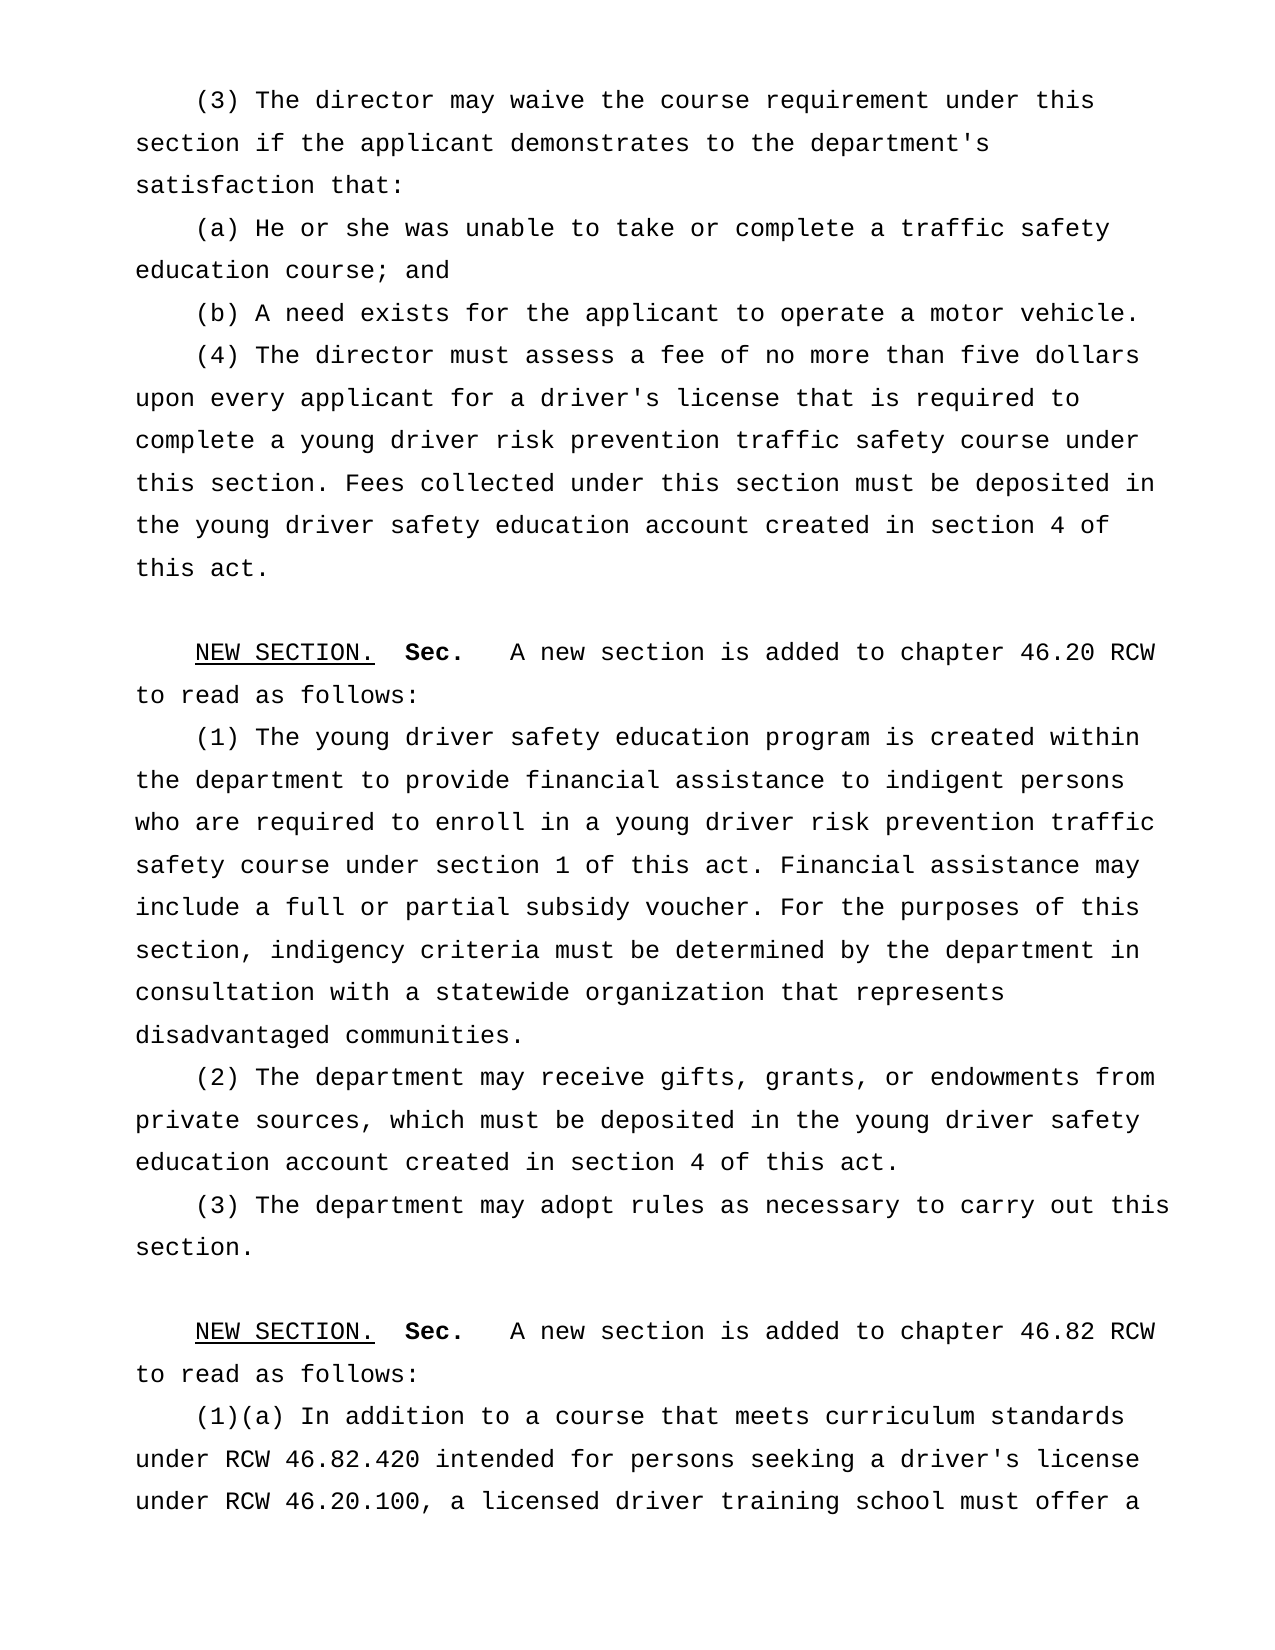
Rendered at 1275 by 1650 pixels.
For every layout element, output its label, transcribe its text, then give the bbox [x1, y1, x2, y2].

text (3) The director may waive the course requirement under this section if the applicant demonstrates to the department's satisfaction that: [135, 75, 1170, 202]
text NEW SECTION. Sec. A new section is added to chapter 46.20 RCW to read as follows: [135, 627, 1170, 712]
text (2) The department may receive gifts, grants, or endowments from private sources, which must be deposited in the young driver safety education account created in section 4 of this act. [135, 1052, 1170, 1179]
text (b) A need exists for the applicant to operate a motor vehicle. [135, 287, 1170, 330]
text (a) He or she was unable to take or complete a traffic safety education course; and [135, 202, 1170, 287]
text NEW SECTION. Sec. A new section is added to chapter 46.82 RCW to read as follows: [135, 1306, 1170, 1391]
text (4) The director must assess a fee of no more than five dollars upon every applicant for a driver's license that is required to complete a young driver risk prevention traffic safety course under this section. Fees collected under this section must be deposited in the young driver safety education account created in section 4 of this act. [135, 330, 1170, 585]
text (1) The young driver safety education program is created within the department to provide financial assistance to indigent persons who are required to enroll in a young driver risk prevention traffic safety course under section 1 of this act. Financial assistance may include a full or partial subsidy voucher. For the purposes of this section, indigency criteria must be determined by the department in consultation with a statewide organization that represents disadvantaged communities. [135, 712, 1170, 1052]
text (3) The department may adopt rules as necessary to carry out this section. [135, 1179, 1170, 1264]
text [135, 1391, 1170, 1518]
